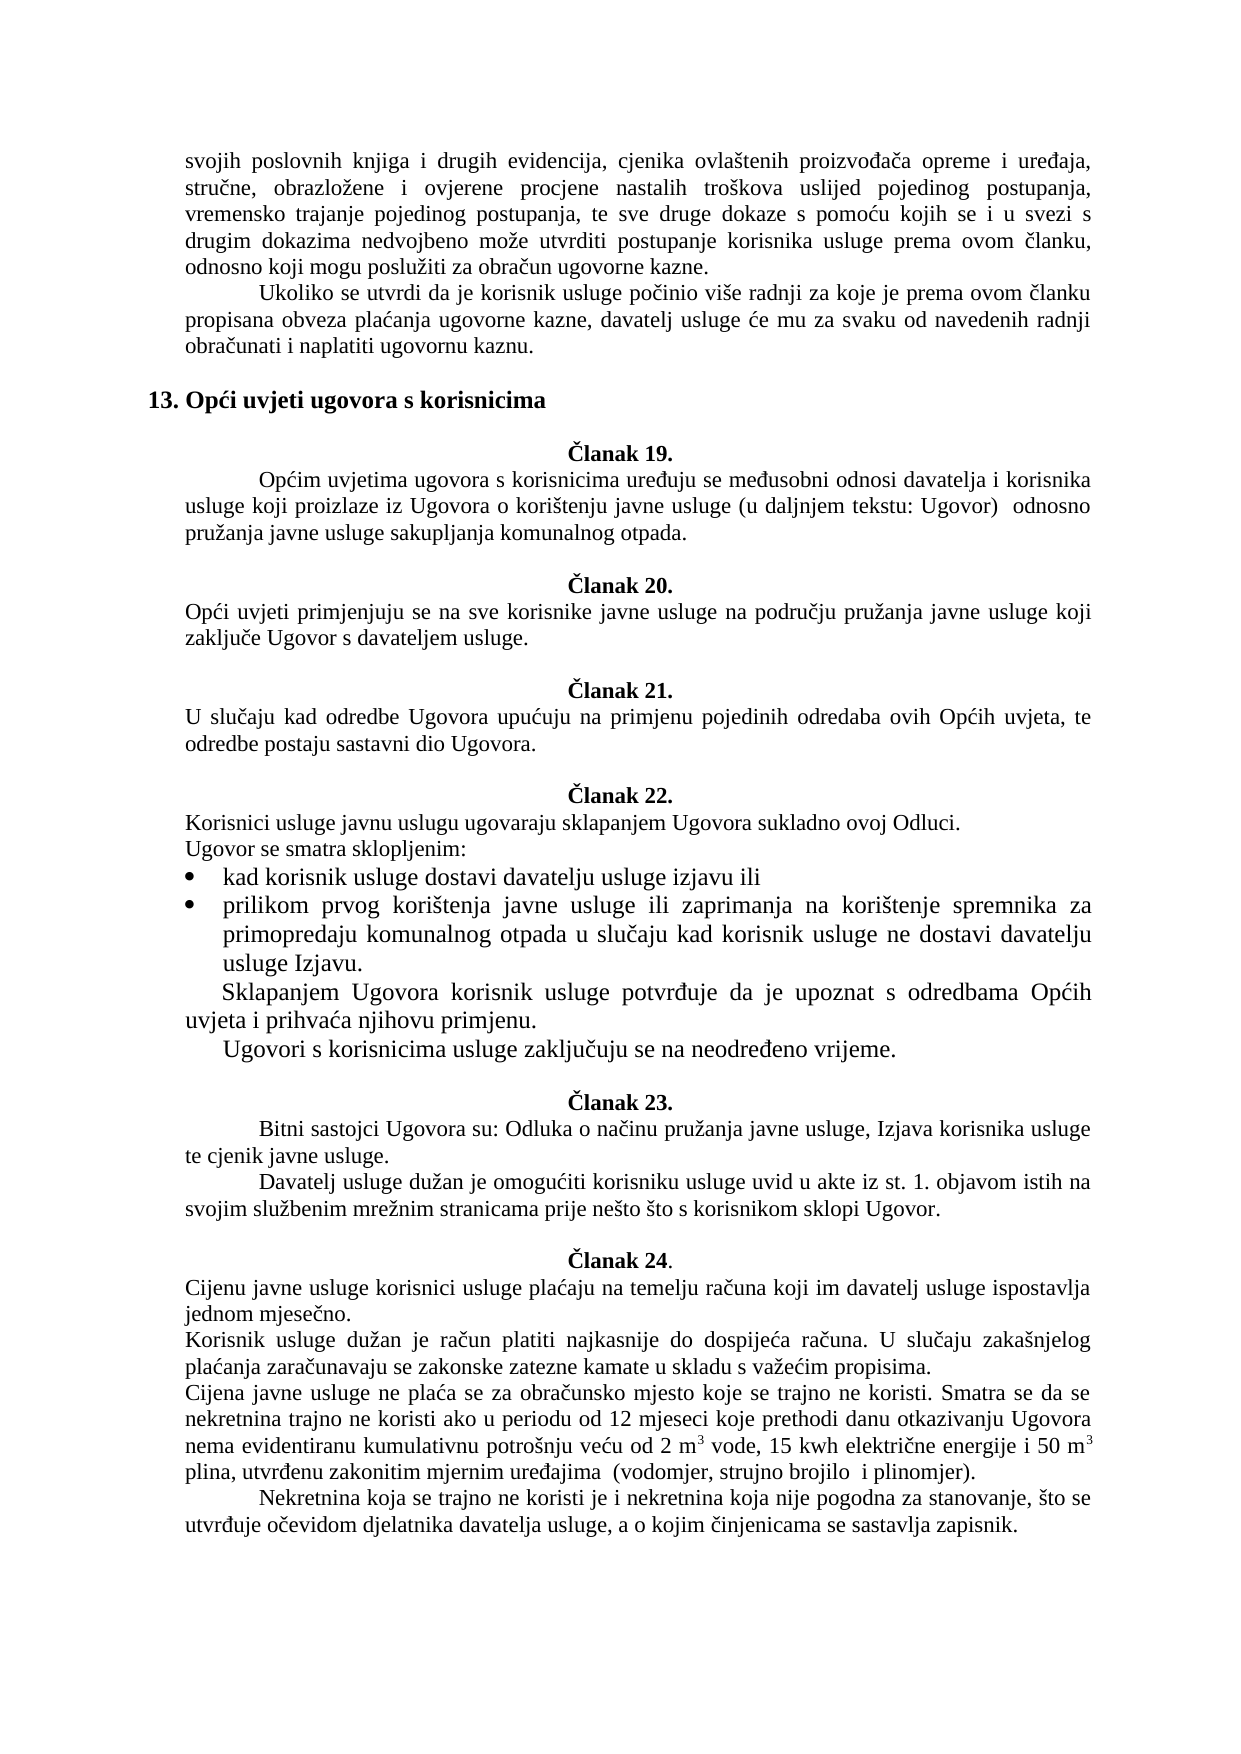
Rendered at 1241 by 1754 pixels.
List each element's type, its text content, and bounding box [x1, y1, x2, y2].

text Općim uvjetima ugovora s korisnicima uređuju se međusobni odnosi davatelja i korisnika usluge koji proizlaze iz Ugovora o korištenju javne usluge (u daljnjem tekstu: Ugovor) odnosno pružanja javne usluge sakupljanja komunalnog otpada. [185, 466, 1093, 545]
list kad korisnik usluge dostavi davatelju usluge izjavu ili [185, 862, 1093, 890]
text Bitni sastojci Ugovora su: Odluka o načinu pružanja javne usluge, Izjava korisnika usluge te cjenik javne usluge. [185, 1116, 1093, 1168]
list prilikom prvog korištenja javne usluge ili zaprimanja na korištenje spremnika za primopredaju komunalnog otpada u slučaju kad korisnik usluge ne dostavi davatelju usluge Izjavu. [185, 890, 1093, 977]
text Cijenu javne usluge korisnici usluge plaćaju na temelju računa koji im davatelj usluge ispostavlja jednom mjesečno. [148, 1274, 1093, 1326]
text Članak 23. [148, 1089, 1093, 1116]
text Nekretnina koja se trajno ne koristi je i nekretnina koja nije pogodna za stanovanje, što se utvrđuje očevidom djelatnika davatelja usluge, a o kojim činjenicama se sastavlja zapisnik. [185, 1484, 1093, 1537]
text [185, 148, 1093, 279]
text U slučaju kad odredbe Ugovora upućuju na primjenu pojedinih odredaba ovih Općih uvjeta, te odredbe postaju sastavni dio Ugovora. [148, 703, 1093, 756]
text Članak 19. [148, 440, 1093, 466]
text Članak 21. [148, 677, 1093, 703]
text Korisnici usluge javnu uslugu ugovaraju sklapanjem Ugovora sukladno ovoj Odluci. [148, 809, 1093, 835]
text Korisnik usluge dužan je račun platiti najkasnije do dospijeća računa. U slučaju zakašnjelog plaćanja zaračunavaju se zakonske zatezne kamate u skladu s važećim propisima. [148, 1326, 1093, 1379]
text Članak 20. [148, 572, 1093, 598]
list Opći uvjeti ugovora s korisnicima [148, 385, 1093, 413]
text Cijena javne usluge ne plaća se za obračunsko mjesto koje se trajno ne koristi. Smatra se da se nekretnina trajno ne koristi ako u periodu od 12 mjeseci koje prethodi danu otkazivanju Ugovora nema evidentiranu kumulativnu potrošnju veću od 2 m3 vode, 15 kwh električne energije i 50 m3 plina, utvrđenu zakonitim mjernim uređajima (vodomjer, strujno brojilo i plinomjer). [148, 1379, 1093, 1484]
list Ugovori s korisnicima usluge zaključuju se na neodređeno vrijeme. [223, 1034, 1093, 1063]
text Ugovor se smatra sklopljenim: [148, 835, 1093, 862]
text Članak 24. [148, 1247, 1093, 1274]
text Opći uvjeti primjenjuju se na sve korisnike javne usluge na području pružanja javne usluge koji zaključe Ugovor s davateljem usluge. [148, 598, 1093, 651]
list Sklapanjem Ugovora korisnik usluge potvrđuje da je upoznat s odredbama Općih uvjeta i prihvaća njihovu primjenu. [185, 977, 1093, 1034]
text Davatelj usluge dužan je omogućiti korisniku usluge uvid u akte iz st. 1. objavom istih na svojim službenim mrežnim stranicama prije nešto što s korisnikom sklopi Ugovor. [185, 1168, 1093, 1221]
text Ukoliko se utvrdi da je korisnik usluge počinio više radnji za koje je prema ovom članku propisana obveza plaćanja ugovorne kazne, davatelj usluge će mu za svaku od navedenih radnji obračunati i naplatiti ugovornu kaznu. [185, 279, 1093, 358]
text Članak 22. [148, 782, 1093, 809]
